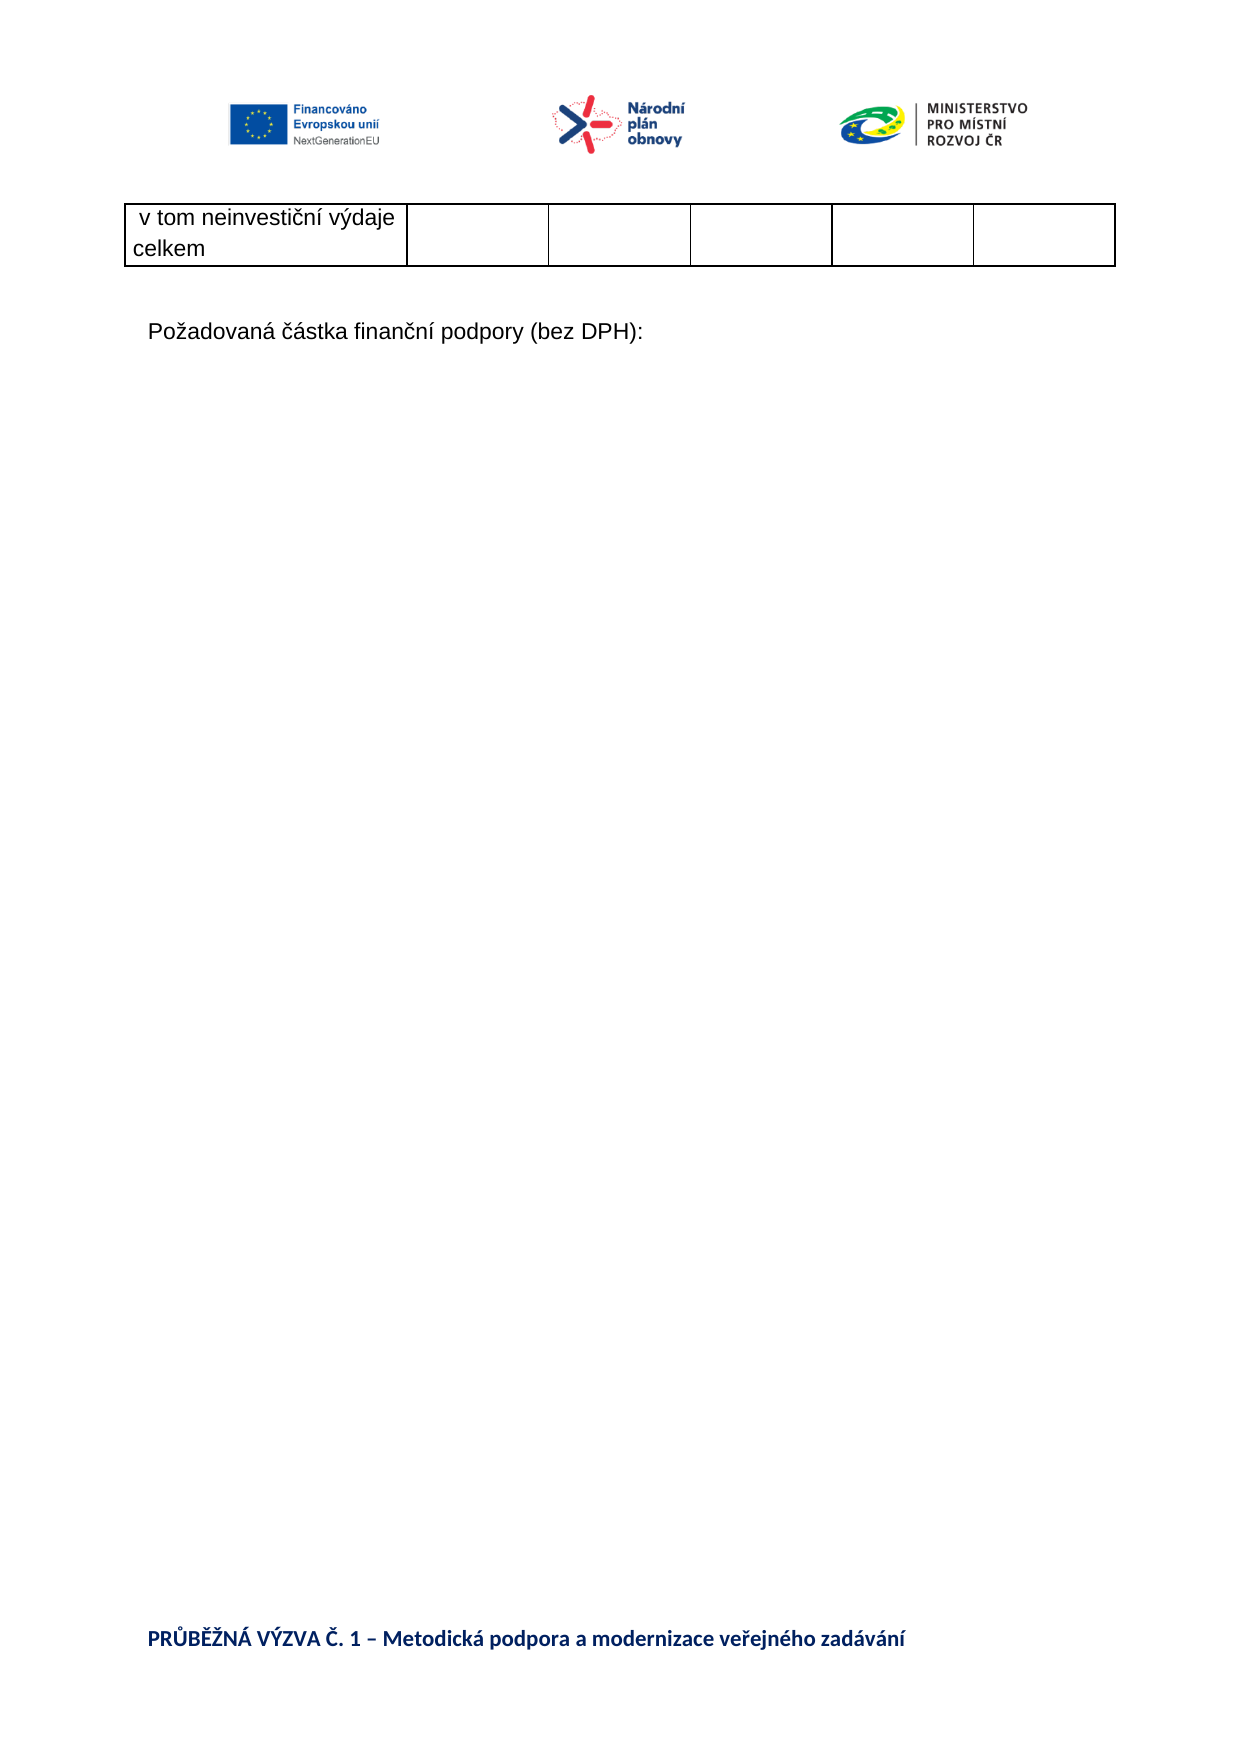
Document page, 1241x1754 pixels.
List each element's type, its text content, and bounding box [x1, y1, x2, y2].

table_cell [549, 205, 690, 265]
picture [147, 73, 1090, 176]
table_cell v tom neinvestiční výdaje celkem [126, 205, 406, 265]
table_cell [408, 205, 548, 265]
table_cell [833, 205, 973, 265]
table_cell [974, 205, 1114, 265]
table_cell [691, 205, 831, 265]
text Požadovaná částka finanční podpory (bez DPH): [148, 318, 1093, 344]
